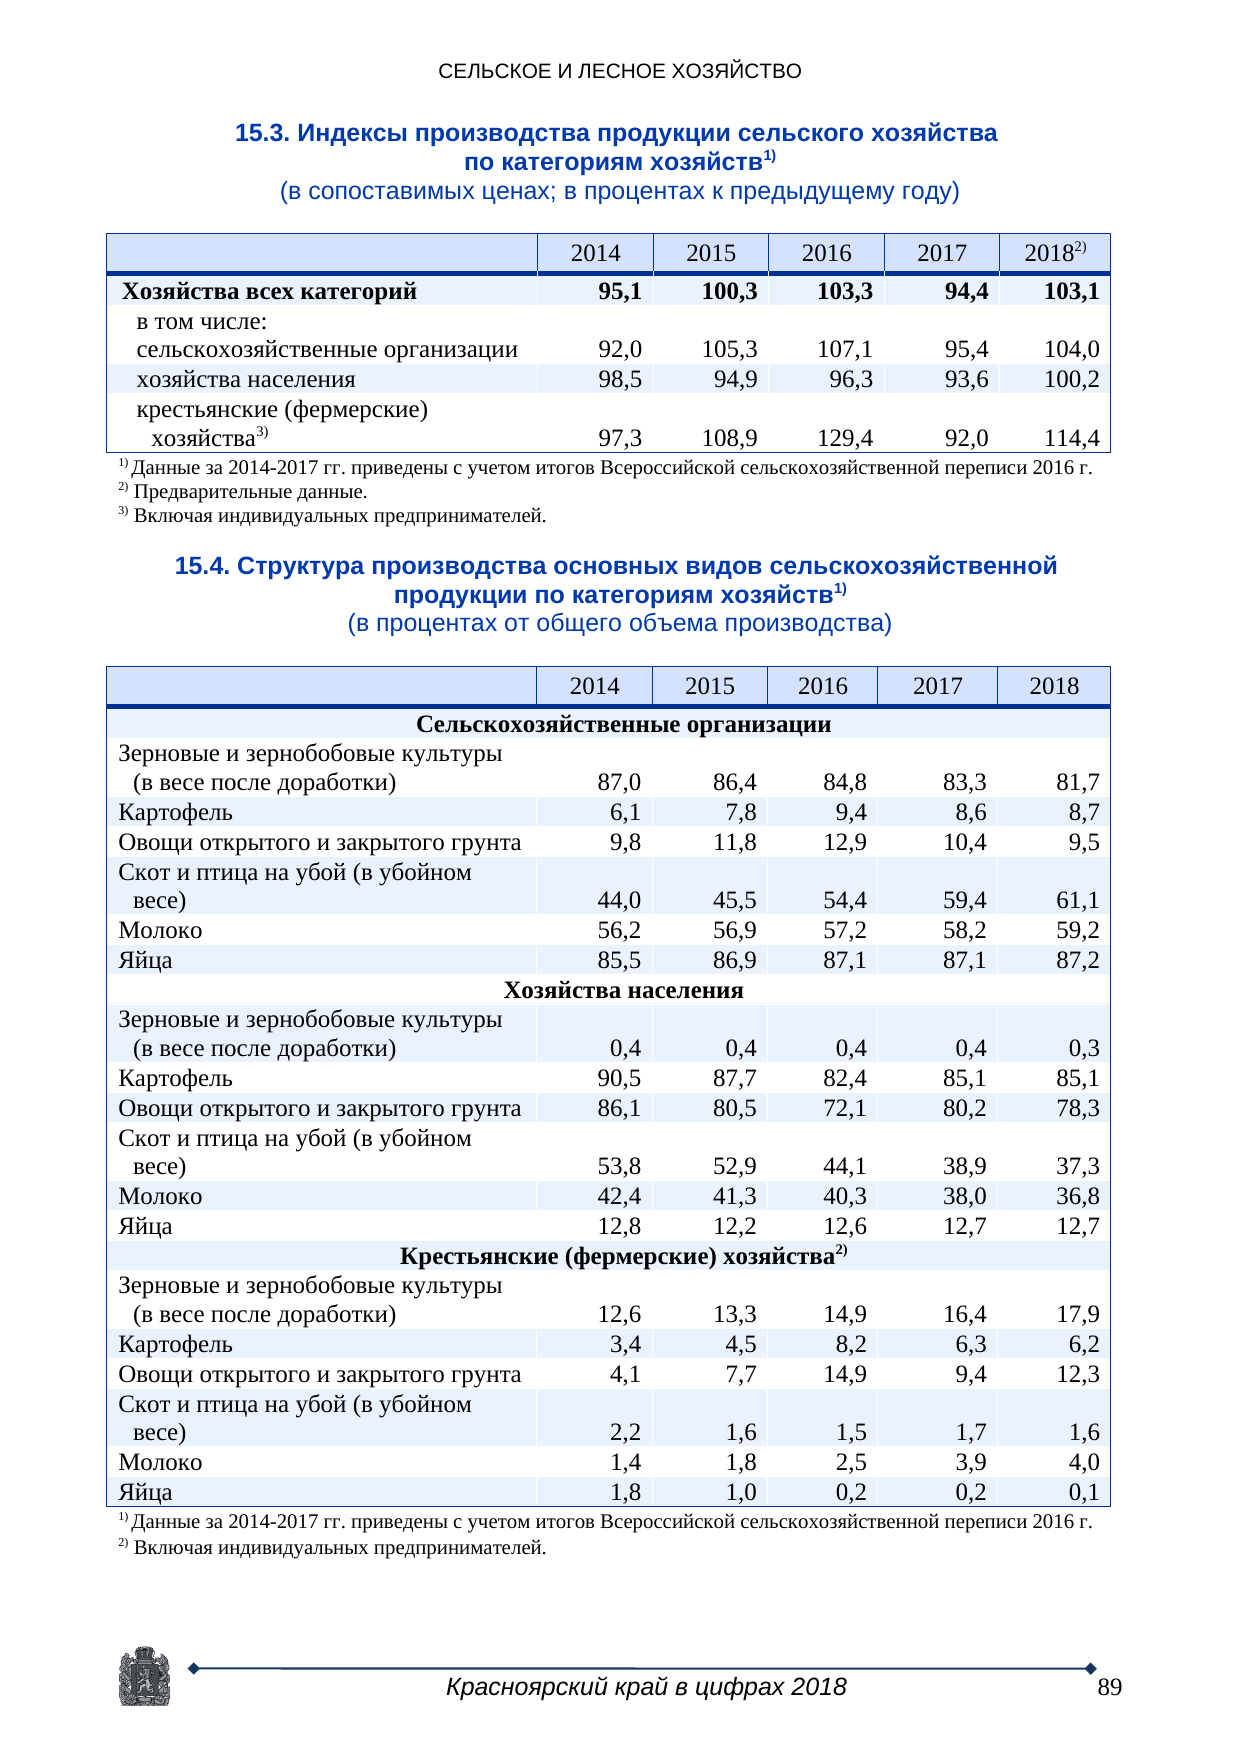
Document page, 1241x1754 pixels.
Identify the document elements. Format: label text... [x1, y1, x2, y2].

text (в сопоставимых ценах; в процентах к предыдущему году) [118, 176, 1122, 204]
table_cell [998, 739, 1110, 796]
text 2) Включая индивидуальных предпринимателей. [118, 1535, 1122, 1559]
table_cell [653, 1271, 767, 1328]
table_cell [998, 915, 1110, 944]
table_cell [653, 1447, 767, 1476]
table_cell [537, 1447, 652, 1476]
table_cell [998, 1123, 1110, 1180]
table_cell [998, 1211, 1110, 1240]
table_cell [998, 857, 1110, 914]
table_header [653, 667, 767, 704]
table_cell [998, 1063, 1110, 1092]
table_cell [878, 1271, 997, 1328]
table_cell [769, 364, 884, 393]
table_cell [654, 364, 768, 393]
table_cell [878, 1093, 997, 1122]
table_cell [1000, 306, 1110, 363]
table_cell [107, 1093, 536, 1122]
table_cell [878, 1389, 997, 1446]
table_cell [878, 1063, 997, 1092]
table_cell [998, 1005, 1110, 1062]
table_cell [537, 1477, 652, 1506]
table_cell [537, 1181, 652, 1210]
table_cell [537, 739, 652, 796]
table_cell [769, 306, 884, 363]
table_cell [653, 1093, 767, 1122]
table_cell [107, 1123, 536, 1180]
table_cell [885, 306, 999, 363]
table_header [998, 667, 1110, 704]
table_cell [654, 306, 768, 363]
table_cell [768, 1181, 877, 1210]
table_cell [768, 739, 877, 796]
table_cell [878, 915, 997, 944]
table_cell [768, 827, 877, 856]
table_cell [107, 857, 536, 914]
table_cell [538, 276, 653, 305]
text 15.3. Индексы производства продукции сельского хозяйства по категориям хозяйств1) [118, 118, 1122, 176]
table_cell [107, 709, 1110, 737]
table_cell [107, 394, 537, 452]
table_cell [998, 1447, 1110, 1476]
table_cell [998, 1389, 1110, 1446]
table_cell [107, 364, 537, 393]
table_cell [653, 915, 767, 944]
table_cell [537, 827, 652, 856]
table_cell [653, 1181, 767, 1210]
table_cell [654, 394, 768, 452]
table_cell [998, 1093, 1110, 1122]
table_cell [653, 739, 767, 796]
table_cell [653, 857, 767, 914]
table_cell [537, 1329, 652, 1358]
text 1) Данные за 2014-2017 гг. приведены с учетом итогов Всероссийской сельскохозяйственной переписи 2016 г. [118, 1509, 1122, 1533]
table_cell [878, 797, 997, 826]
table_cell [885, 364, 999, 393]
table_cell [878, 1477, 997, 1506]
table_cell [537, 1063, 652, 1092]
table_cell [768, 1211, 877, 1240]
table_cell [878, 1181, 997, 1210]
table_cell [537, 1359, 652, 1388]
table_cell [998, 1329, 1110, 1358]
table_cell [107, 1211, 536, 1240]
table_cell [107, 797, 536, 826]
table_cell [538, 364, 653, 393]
text 3) Включая индивидуальных предпринимателей. [118, 503, 1122, 527]
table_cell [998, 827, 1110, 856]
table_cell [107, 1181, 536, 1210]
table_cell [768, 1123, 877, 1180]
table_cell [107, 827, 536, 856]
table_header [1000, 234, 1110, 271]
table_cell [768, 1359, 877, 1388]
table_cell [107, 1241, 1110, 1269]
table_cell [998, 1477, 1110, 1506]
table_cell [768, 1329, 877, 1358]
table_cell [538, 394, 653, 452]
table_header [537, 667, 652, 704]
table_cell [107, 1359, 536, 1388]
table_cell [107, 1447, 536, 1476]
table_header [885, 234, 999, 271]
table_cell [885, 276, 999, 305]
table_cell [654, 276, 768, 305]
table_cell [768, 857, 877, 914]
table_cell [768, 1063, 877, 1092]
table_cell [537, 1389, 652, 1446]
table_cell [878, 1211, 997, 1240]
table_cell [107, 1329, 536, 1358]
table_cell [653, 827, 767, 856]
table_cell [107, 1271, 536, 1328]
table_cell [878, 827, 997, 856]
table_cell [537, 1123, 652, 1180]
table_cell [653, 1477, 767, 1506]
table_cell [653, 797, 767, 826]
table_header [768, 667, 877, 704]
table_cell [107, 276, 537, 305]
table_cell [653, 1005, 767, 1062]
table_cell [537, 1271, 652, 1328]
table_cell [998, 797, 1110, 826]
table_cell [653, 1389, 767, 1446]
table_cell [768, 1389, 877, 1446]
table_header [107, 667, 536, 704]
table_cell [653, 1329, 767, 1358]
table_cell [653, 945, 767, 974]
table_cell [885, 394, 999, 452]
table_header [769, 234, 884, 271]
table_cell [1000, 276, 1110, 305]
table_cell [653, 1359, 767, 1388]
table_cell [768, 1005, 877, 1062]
text 2) Предварительные данные. [118, 479, 1122, 503]
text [118, 455, 1122, 479]
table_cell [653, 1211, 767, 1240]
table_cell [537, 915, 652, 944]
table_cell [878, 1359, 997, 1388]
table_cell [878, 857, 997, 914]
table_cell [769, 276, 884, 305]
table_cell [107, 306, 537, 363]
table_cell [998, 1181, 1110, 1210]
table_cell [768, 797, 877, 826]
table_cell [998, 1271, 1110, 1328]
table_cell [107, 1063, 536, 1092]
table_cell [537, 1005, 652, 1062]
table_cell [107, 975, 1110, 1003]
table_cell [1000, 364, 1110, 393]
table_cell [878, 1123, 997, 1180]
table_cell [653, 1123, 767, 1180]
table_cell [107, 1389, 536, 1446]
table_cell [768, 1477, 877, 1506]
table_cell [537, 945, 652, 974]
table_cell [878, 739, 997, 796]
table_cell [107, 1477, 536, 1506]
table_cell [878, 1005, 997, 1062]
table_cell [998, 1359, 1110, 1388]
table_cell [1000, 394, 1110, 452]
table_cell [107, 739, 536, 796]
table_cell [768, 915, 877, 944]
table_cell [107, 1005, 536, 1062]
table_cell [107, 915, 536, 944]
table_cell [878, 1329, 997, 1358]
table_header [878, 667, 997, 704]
text (в процентах от общего объема производства) [118, 608, 1122, 637]
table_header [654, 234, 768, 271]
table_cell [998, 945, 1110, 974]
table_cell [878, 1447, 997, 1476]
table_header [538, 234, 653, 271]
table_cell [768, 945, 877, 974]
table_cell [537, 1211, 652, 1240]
text 15.4. Структура производства основных видов сельскохозяйственной продукции по категориям хозяйств1) [118, 551, 1122, 608]
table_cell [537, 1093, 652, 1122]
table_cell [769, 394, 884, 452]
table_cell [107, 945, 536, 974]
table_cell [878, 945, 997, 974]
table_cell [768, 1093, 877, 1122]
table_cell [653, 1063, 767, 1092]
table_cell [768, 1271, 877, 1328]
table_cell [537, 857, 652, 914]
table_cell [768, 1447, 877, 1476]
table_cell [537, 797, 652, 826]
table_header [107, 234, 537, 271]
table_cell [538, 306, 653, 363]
